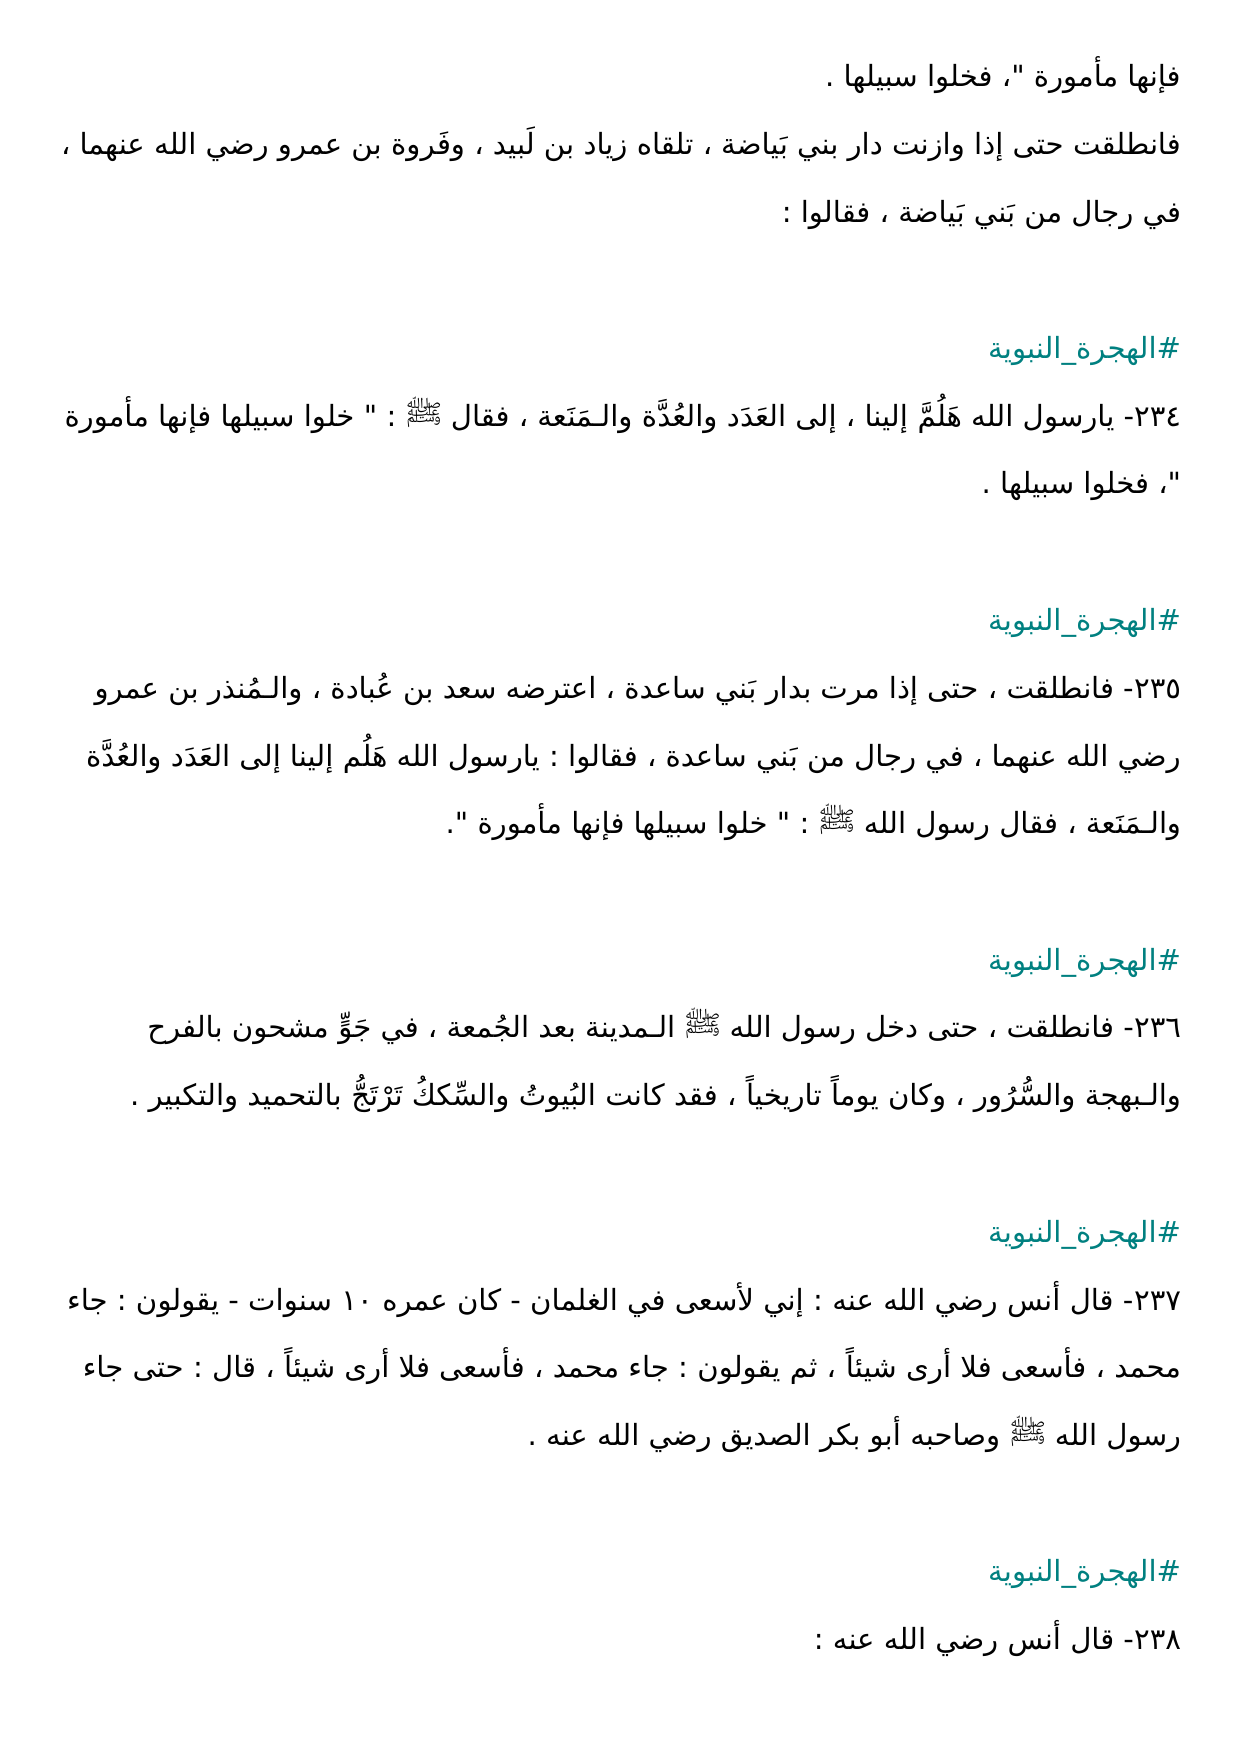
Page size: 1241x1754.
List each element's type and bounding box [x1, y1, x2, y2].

text [59, 59, 1181, 1657]
